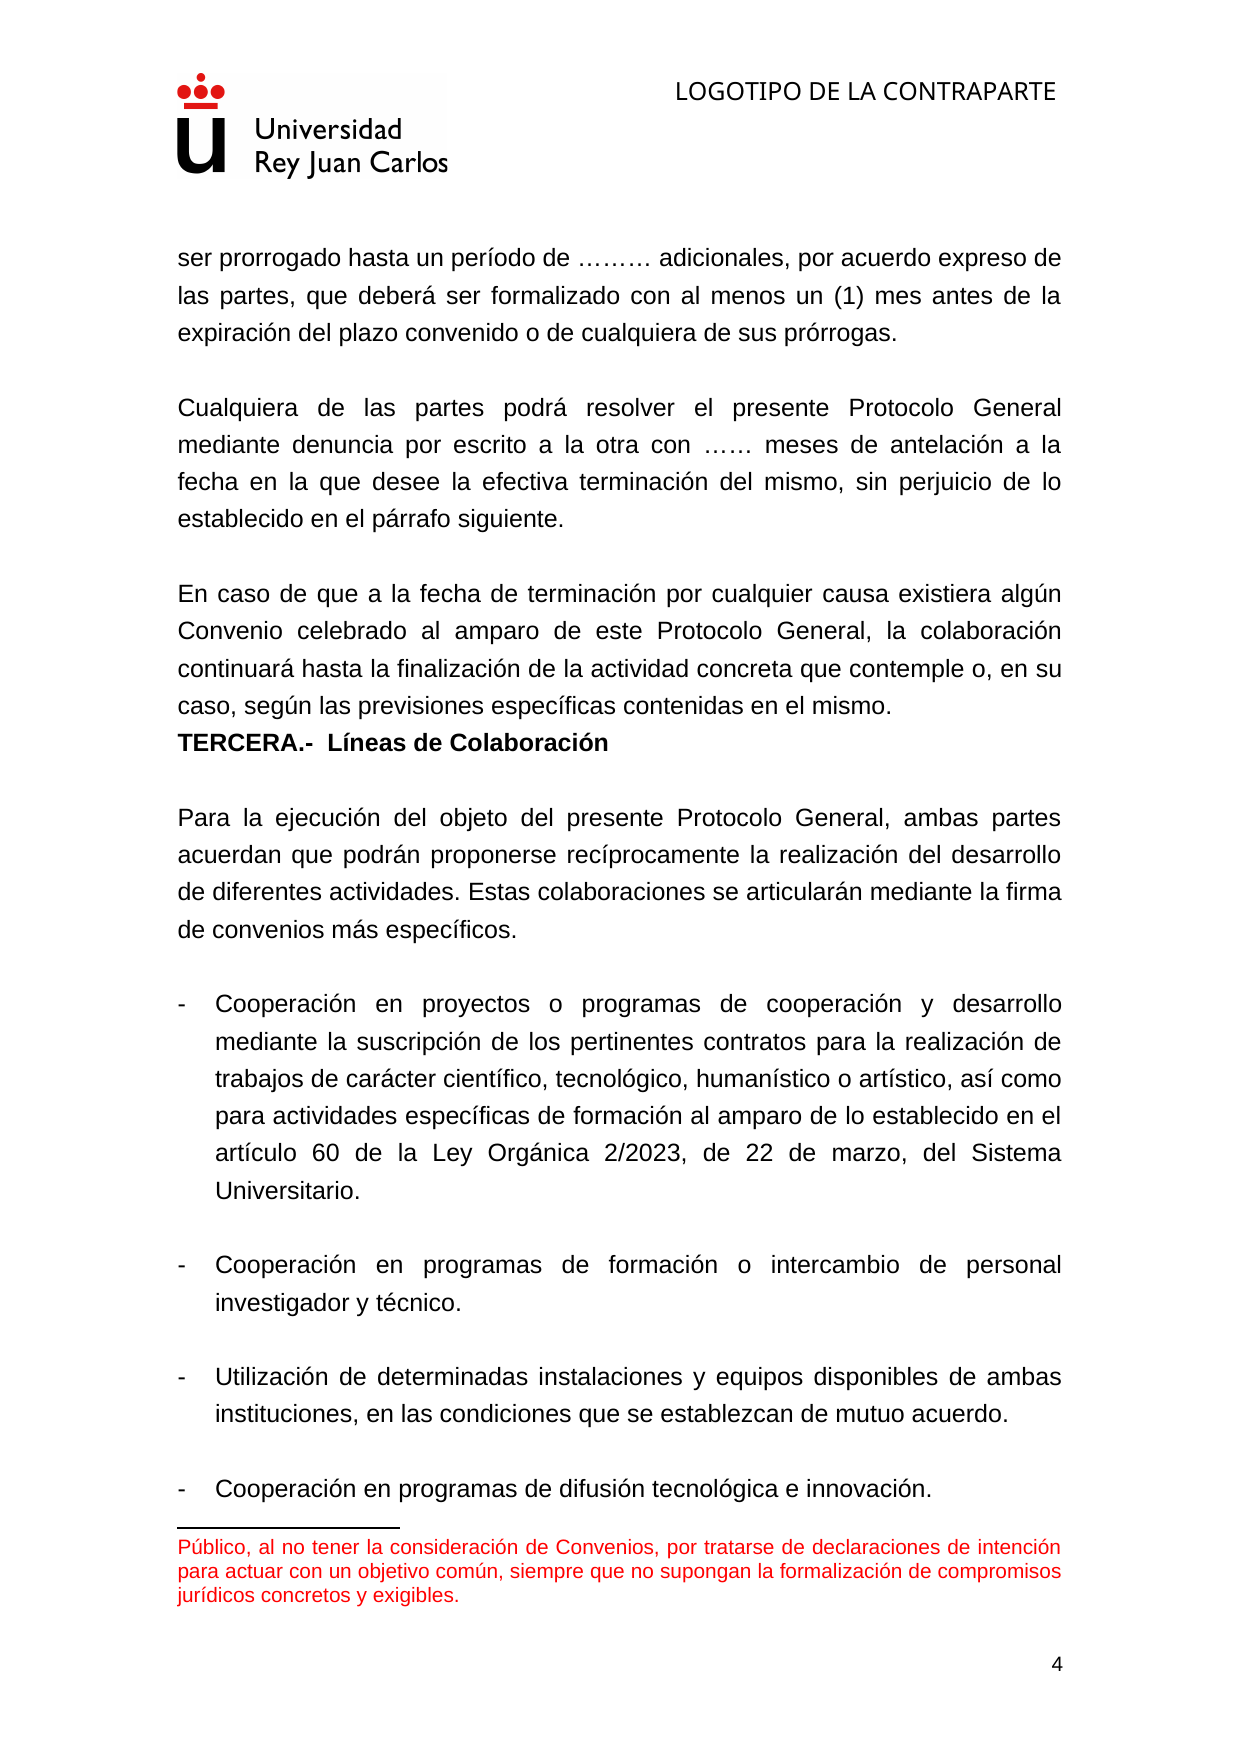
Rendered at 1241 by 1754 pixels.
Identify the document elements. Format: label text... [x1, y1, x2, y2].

list Cooperación en proyectos o programas de cooperación y desarrollo mediante la suscripción de los pertinentes contratos para la realización de trabajos de carácter científico, tecnológico, humanístico o artístico, así como para actividades específicas de formación al amparo de lo establecido en el artículo 60 de la Ley Orgánica 2/2023, de 22 de marzo, del Sistema Universitario. [177, 989, 1063, 1204]
text Para la ejecución del objeto del presente Protocolo General, ambas partes acuerdan que podrán proponerse recíprocamente la realización del desarrollo de diferentes actividades. Estas colaboraciones se articularán mediante la firma de convenios más específicos. [177, 803, 1063, 943]
text En caso de que a la fecha de terminación por cualquier causa existiera algún Convenio celebrado al amparo de este Protocolo General, la colaboración continuará hasta la finalización de la actividad concreta que contemple o, en su caso, según las previsiones específicas contenidas en el mismo. [177, 579, 1063, 719]
picture [177, 73, 448, 179]
list Utilización de determinadas instalaciones y equipos disponibles de ambas instituciones, en las condiciones que se establezcan de mutuo acuerdo. [177, 1362, 1063, 1428]
list Cooperación en programas de difusión tecnológica e innovación. [177, 1474, 1063, 1503]
list Cooperación en programas de formación o intercambio de personal investigador y técnico. [177, 1250, 1063, 1316]
text TERCERA.- Líneas de Colaboración [177, 728, 1063, 757]
text Cualquiera de las partes podrá resolver el presente Protocolo General mediante denuncia por escrito a la otra con …… meses de antelación a la fecha en la que desee la efectiva terminación del mismo, sin perjuicio de lo establecido en el párrafo siguiente. [177, 392, 1063, 533]
